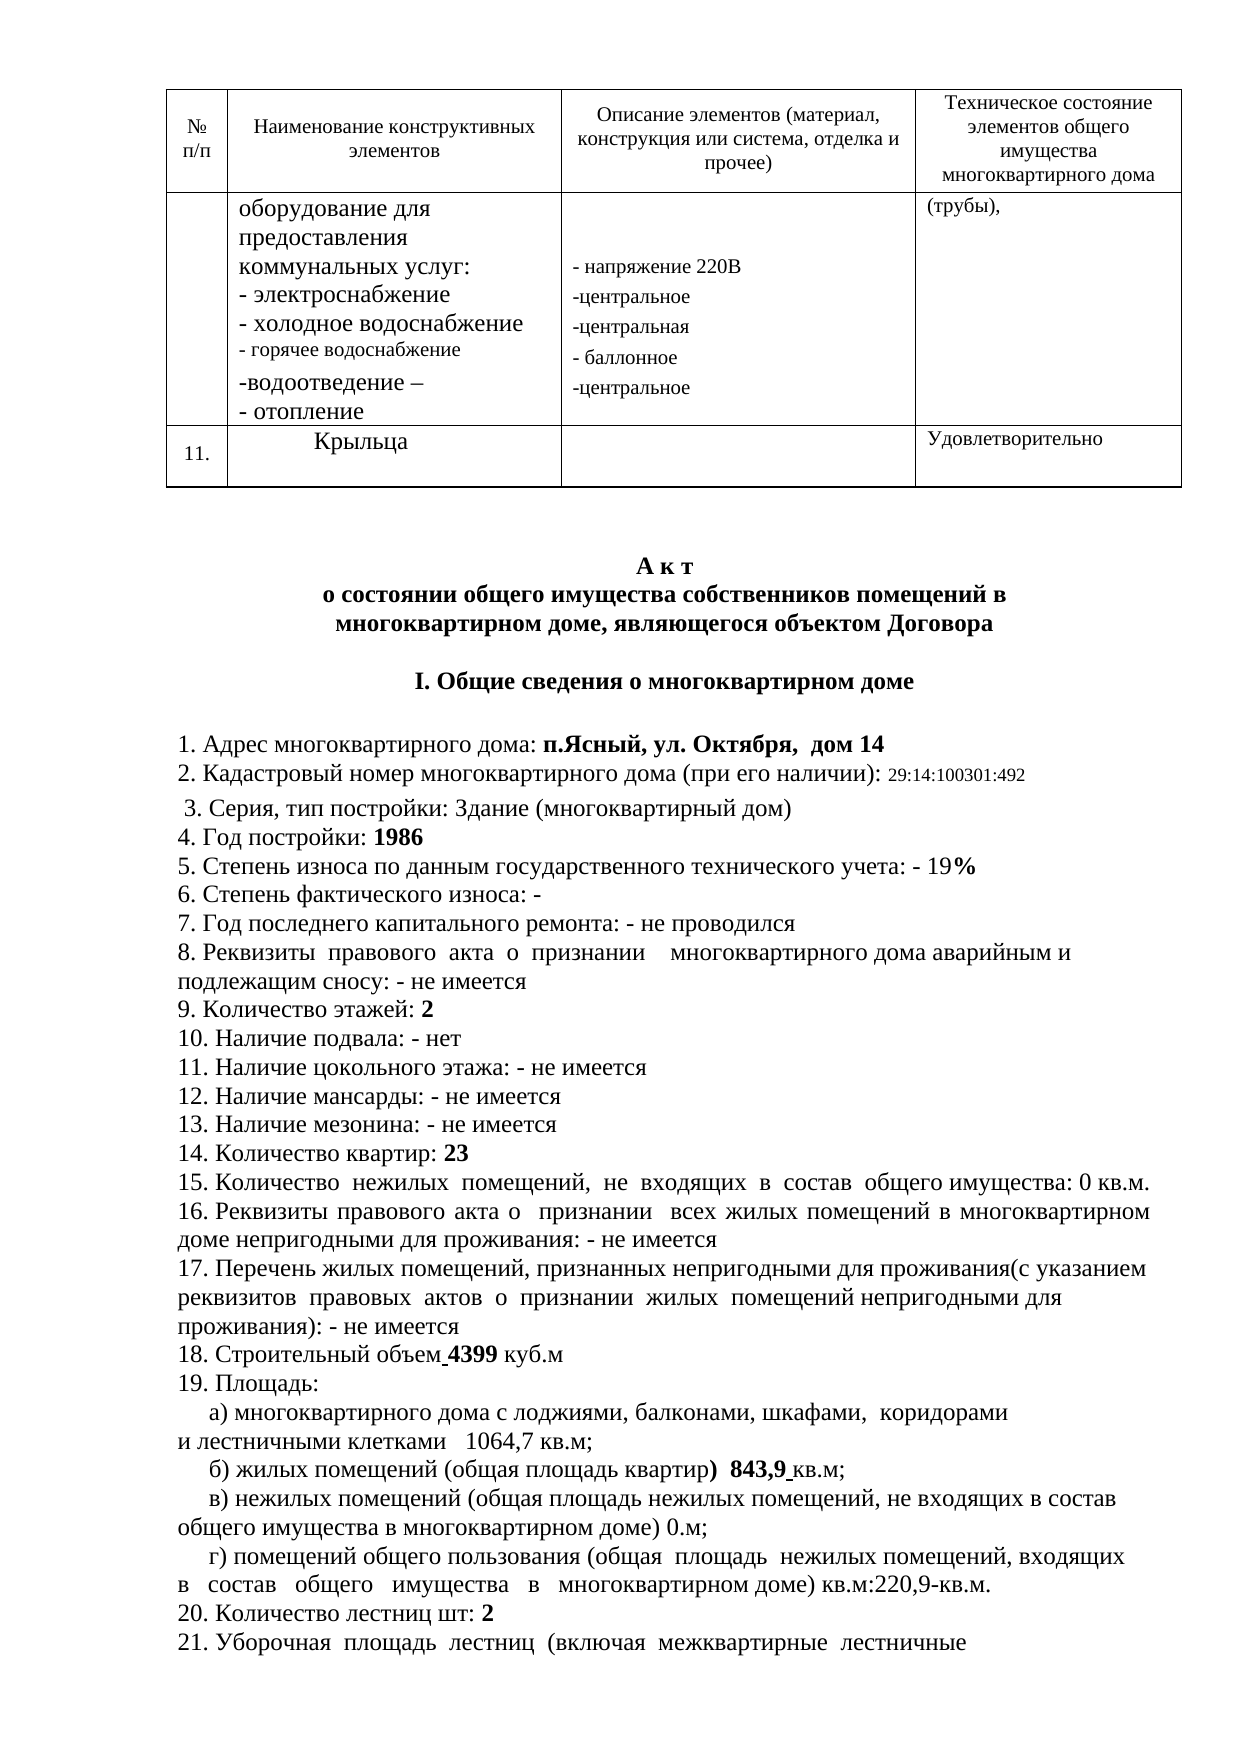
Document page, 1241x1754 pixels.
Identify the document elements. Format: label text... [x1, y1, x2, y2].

text 12. Наличие мансарды: - не имеется [177, 1081, 1152, 1109]
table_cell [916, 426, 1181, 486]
text 16. Реквизиты правового акта о признании всех жилых помещений в многоквартирном доме непригодными для проживания: - не имеется [177, 1196, 1152, 1253]
text 10. Наличие подвала: - нет [177, 1023, 1152, 1052]
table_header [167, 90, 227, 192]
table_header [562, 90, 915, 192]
text 1. Адрес многоквартирного дома: п.Ясный, ул. Октября, дом 14 [177, 729, 1152, 758]
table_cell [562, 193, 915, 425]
text 3. Серия, тип постройки: Здание (многоквартирный дом) [177, 793, 1152, 822]
text г) помещений общего пользования (общая площадь нежилых помещений, входящих в состав общего имущества в многоквартирном доме) кв.м:220,9-кв.м. [177, 1541, 1152, 1598]
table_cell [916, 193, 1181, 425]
text в) нежилых помещений (общая площадь нежилых помещений, не входящих в состав общего имущества в многоквартирном доме) 0.м; [177, 1483, 1152, 1541]
text 20. Количество лестниц шт: 2 [177, 1598, 1152, 1627]
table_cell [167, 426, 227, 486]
text 6. Степень фактического износа: - [177, 879, 1152, 908]
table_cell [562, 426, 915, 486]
text 21. Уборочная площадь лестниц (включая межквартирные лестничные [177, 1627, 1152, 1656]
text 13. Наличие мезонина: - не имеется [177, 1109, 1152, 1138]
text 17. Перечень жилых помещений, признанных непригодными для проживания(с указанием реквизитов правовых актов о признании жилых помещений непригодными для проживания): - не имеется [177, 1253, 1152, 1339]
text 18. Строительный объем 4399 куб.м [177, 1339, 1152, 1368]
text о состоянии общего имущества собственников помещений в [177, 579, 1152, 608]
text 19. Площадь: [177, 1368, 1152, 1397]
text многоквартирном доме, являющегося объектом Договора [177, 608, 1152, 637]
text 8. Реквизиты правового акта о признании многоквартирного дома аварийным и подлежащим сносу: - не имеется [177, 937, 1152, 994]
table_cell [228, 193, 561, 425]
text 5. Степень износа по данным государственного технического учета: - 19% [177, 851, 1152, 879]
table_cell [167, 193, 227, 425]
text б) жилых помещений (общая площадь квартир) 843,9 кв.м; [177, 1454, 1152, 1483]
text 7. Год последнего капитального ремонта: - не проводился [177, 908, 1152, 937]
text 9. Количество этажей: 2 [177, 994, 1152, 1023]
text I. Общие сведения о многоквартирном доме [177, 666, 1152, 694]
text 14. Количество квартир: 23 [177, 1138, 1152, 1167]
text А к т [177, 551, 1152, 579]
text 2. Кадастровый номер многоквартирного дома (при его наличии): 29:14:100301:492 [177, 758, 1152, 787]
text а) многоквартирного дома с лоджиями, балконами, шкафами, коридорами [177, 1397, 1152, 1426]
text 4. Год постройки: 1986 [177, 822, 1152, 851]
text и лестничными клетками 1064,7 кв.м; [177, 1426, 1152, 1454]
text 15. Количество нежилых помещений, не входящих в состав общего имущества: 0 кв.м. [177, 1167, 1152, 1196]
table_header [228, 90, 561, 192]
text 11. Наличие цокольного этажа: - не имеется [177, 1052, 1152, 1081]
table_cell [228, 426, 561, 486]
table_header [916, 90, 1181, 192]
